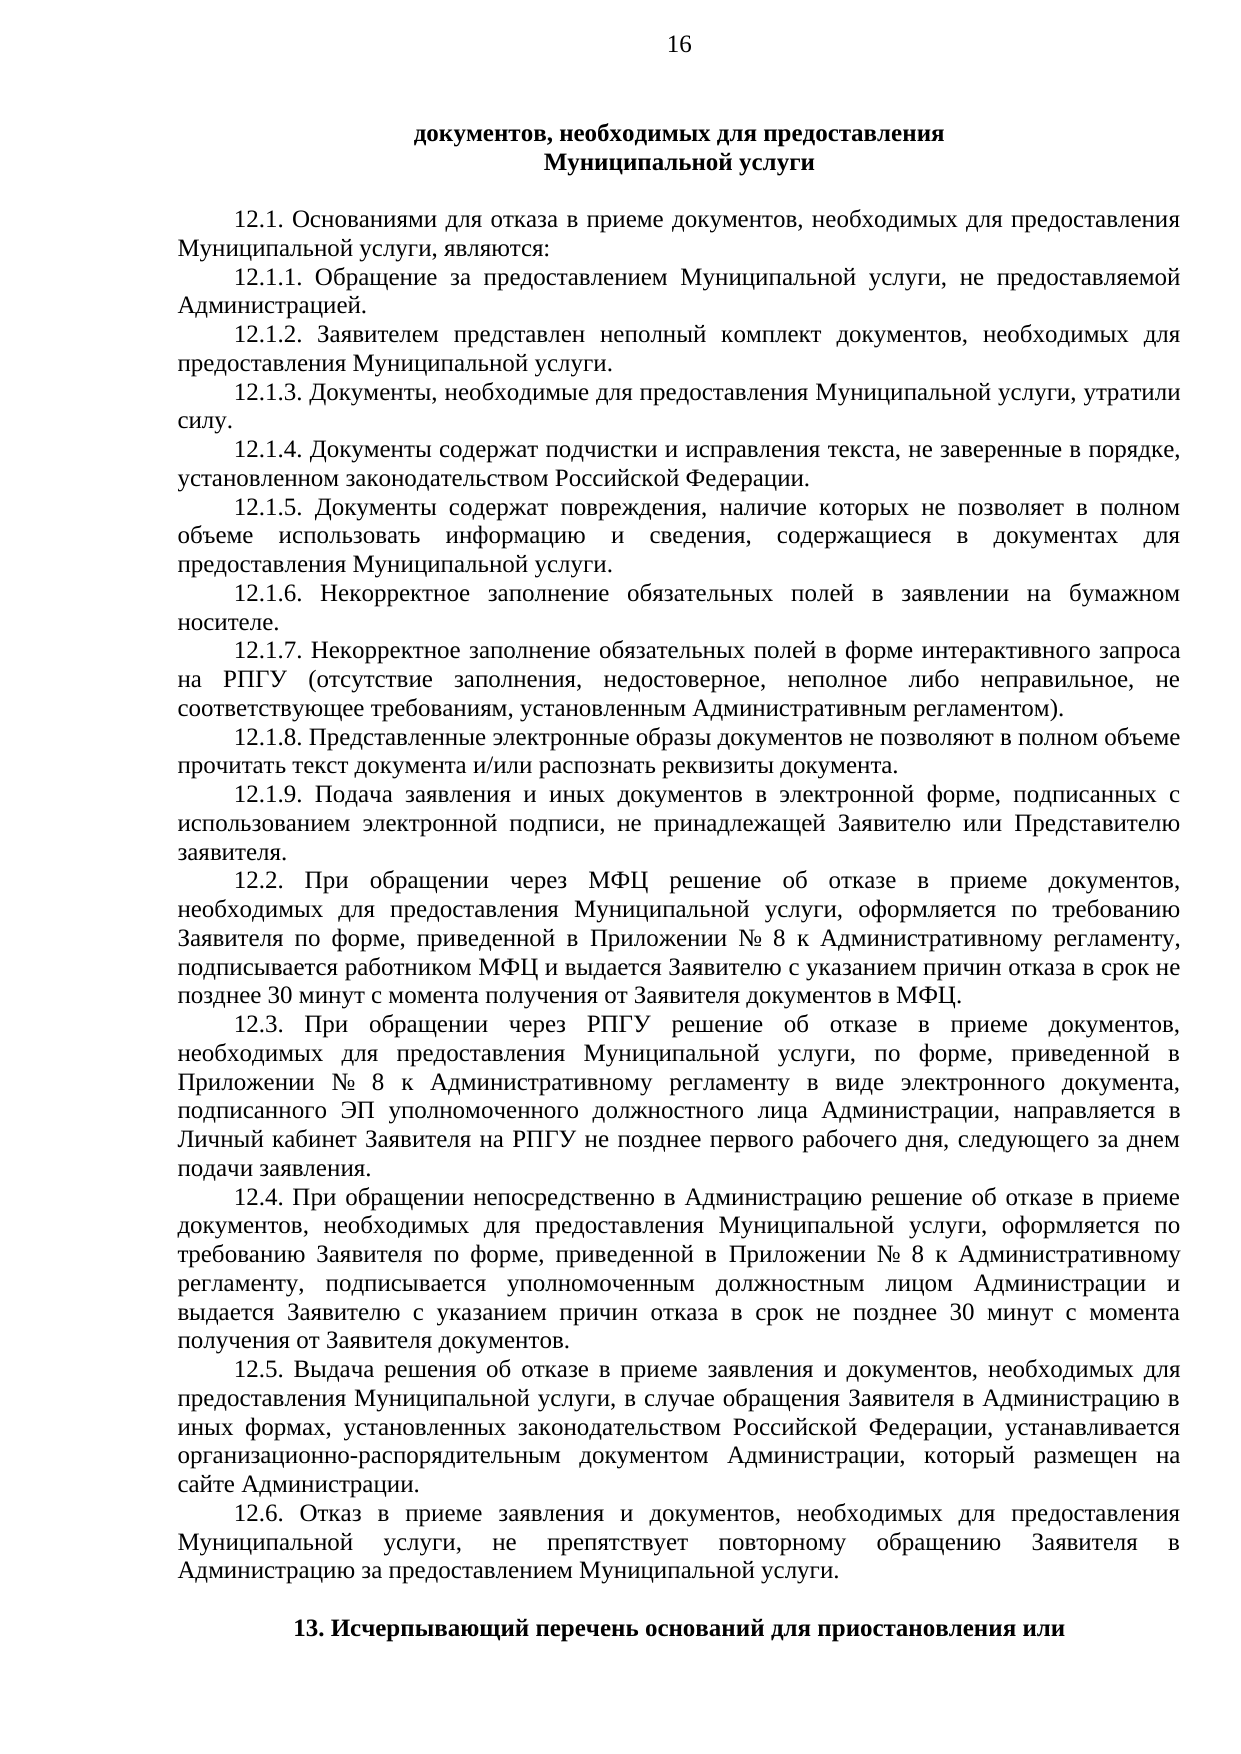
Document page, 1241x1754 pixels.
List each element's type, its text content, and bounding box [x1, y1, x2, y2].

text 12.3. При обращении через РПГУ решение об отказе в приеме документов, необходимых для предоставления Муниципальной услуги, по форме, приведенной в Приложении № 8 к Административному регламенту в виде электронного документа, подписанного ЭП уполномоченного должностного лица Администрации, направляется в Личный кабинет Заявителя на РПГУ не позднее первого рабочего дня, следующего за днем подачи заявления. [177, 1009, 1181, 1182]
text 12.1.9. Подача заявления и иных документов в электронной форме, подписанных с использованием электронной подписи, не принадлежащей Заявителю или Представителю заявителя. [177, 779, 1181, 866]
text 12.6. Отказ в приеме заявления и документов, необходимых для предоставления Муниципальной услуги, не препятствует повторному обращению Заявителя в Администрацию за предоставлением Муниципальной услуги. [177, 1498, 1181, 1584]
text 12.1.4. Документы содержат подчистки и исправления текста, не заверенные в порядке, установленном законодательством Российской Федерации. [177, 434, 1181, 492]
text 13. Исчерпывающий перечень оснований для приостановления или [177, 1613, 1181, 1642]
text 12.1.3. Документы, необходимые для предоставления Муниципальной услуги, утратили силу. [177, 377, 1181, 434]
text 12.5. Выдача решения об отказе в приеме заявления и документов, необходимых для предоставления Муниципальной услуги, в случае обращения Заявителя в Администрацию в иных формах, установленных законодательством Российской Федерации, устанавливается организационно-распорядительным документом Администрации, который размещен на сайте Администрации. [177, 1354, 1181, 1498]
text 12.4. При обращении непосредственно в Администрацию решение об отказе в приеме документов, необходимых для предоставления Муниципальной услуги, оформляется по требованию Заявителя по форме, приведенной в Приложении № 8 к Административному регламенту, подписывается уполномоченным должностным лицом Администрации и выдается Заявителю с указанием причин отказа в срок не позднее 30 минут с момента получения от Заявителя документов. [177, 1182, 1181, 1354]
text 12.2. При обращении через МФЦ решение об отказе в приеме документов, необходимых для предоставления Муниципальной услуги, оформляется по требованию Заявителя по форме, приведенной в Приложении № 8 к Административному регламенту, подписывается работником МФЦ и выдается Заявителю с указанием причин отказа в срок не позднее 30 минут с момента получения от Заявителя документов в МФЦ. [177, 866, 1181, 1009]
text 12.1.6. Некорректное заполнение обязательных полей в заявлении на бумажном носителе. [177, 578, 1181, 636]
text Муниципальной услуги [177, 147, 1181, 176]
text 12.1.7. Некорректное заполнение обязательных полей в форме интерактивного запроса на РПГУ (отсутствие заполнения, недостоверное, неполное либо неправильное, не соответствующее требованиям, установленным Административным регламентом). [177, 636, 1181, 722]
text 12.1.1. Обращение за предоставлением Муниципальной услуги, не предоставляемой Администрацией. [177, 262, 1181, 319]
text 12.1.8. Представленные электронные образы документов не позволяют в полном объеме прочитать текст документа и/или распознать реквизиты документа. [177, 722, 1181, 779]
text 12.1. Основаниями для отказа в приеме документов, необходимых для предоставления Муниципальной услуги, являются: [177, 204, 1181, 262]
text 12.1.5. Документы содержат повреждения, наличие которых не позволяет в полном объеме использовать информацию и сведения, содержащиеся в документах для предоставления Муниципальной услуги. [177, 492, 1181, 578]
text документов, необходимых для предоставления [177, 118, 1181, 147]
text 12.1.2. Заявителем представлен неполный комплект документов, необходимых для предоставления Муниципальной услуги. [177, 319, 1181, 377]
